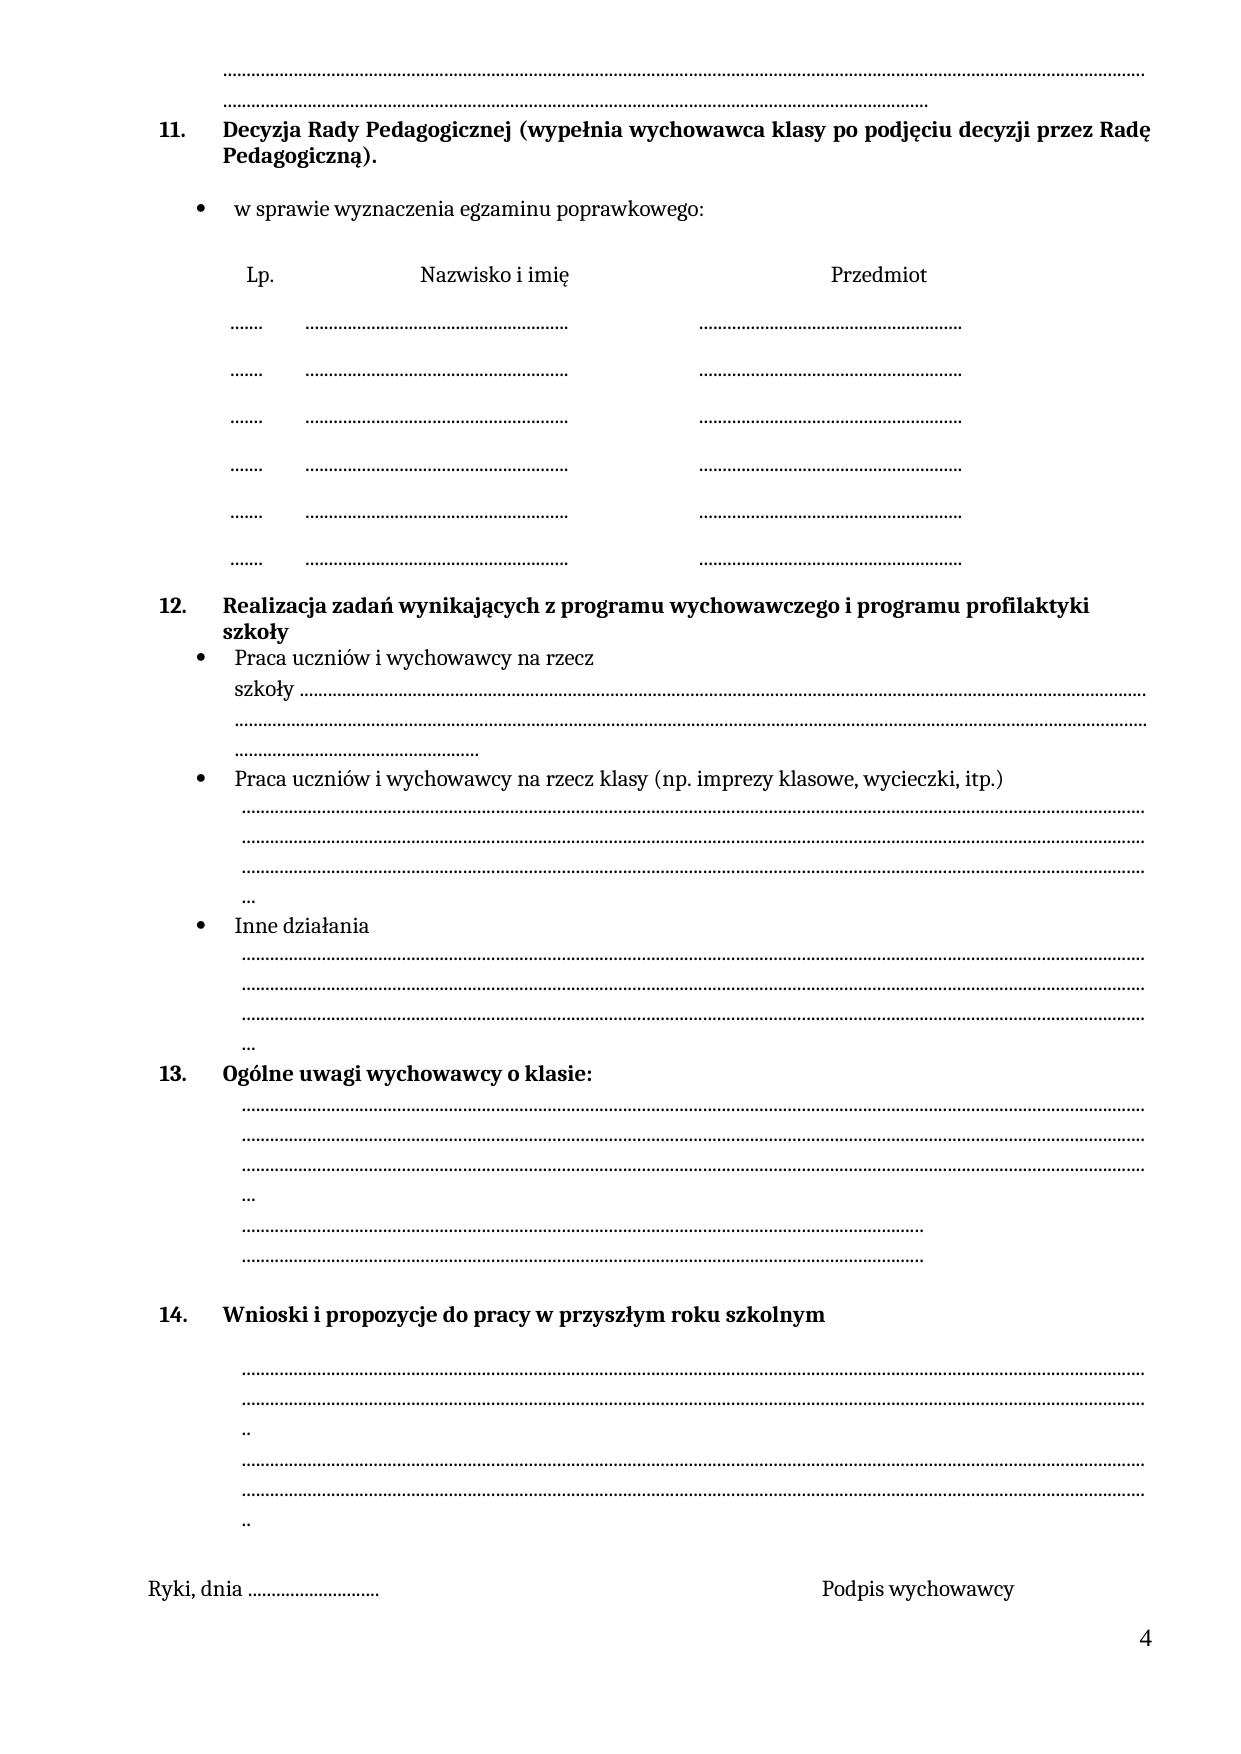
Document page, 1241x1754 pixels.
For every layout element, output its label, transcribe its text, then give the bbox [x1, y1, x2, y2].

list w sprawie wyznaczenia egzaminu poprawkowego: [197, 196, 1152, 222]
list Realizacja zadań wynikających z programu wychowawczego i programu profilaktyki szkoły [159, 592, 1152, 645]
table_cell ....... [223, 309, 298, 356]
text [223, 56, 1152, 113]
table_header Nazwisko i imię [298, 261, 691, 309]
text ................................................................................................................................................................................................................................................................................................................................................................................................................................................................................................................................................................................................... [241, 792, 1152, 909]
table_cell ........................................................ [691, 403, 1066, 451]
table_cell ........................................................ [691, 451, 1066, 498]
text .................................................................................................................................................................................................................................................................................................................................................................................................. [241, 1445, 1152, 1532]
text ................................................................................................................................................. [241, 1242, 1152, 1268]
table_cell ........................................................ [691, 356, 1066, 403]
list Ogólne uwagi wychowawcy o klasie: [159, 1060, 1152, 1087]
table_cell ........................................................ [298, 403, 691, 451]
table_cell ....... [223, 545, 298, 592]
text Ryki, dnia ............................ Podpis wychowawcy [148, 1576, 1152, 1602]
table_cell ....... [223, 356, 298, 403]
table_cell ........................................................ [691, 309, 1066, 356]
list Inne działania [197, 913, 1152, 939]
text ................................................................................................................................................................................................................................................................................................................................................................................................................................................................................................................................................................................................... [241, 939, 1152, 1057]
list Praca uczniów i wychowawcy na rzecz szkoły .......................................................................................................................................................................................................................................................................................................................................................................................................................................... [197, 645, 1152, 762]
table_cell ........................................................ [298, 545, 691, 592]
list Decyzja Rady Pedagogicznej (wypełnia wychowawca klasy po podjęciu decyzji przez Radę Pedagogiczną). [159, 117, 1152, 169]
text ................................................................................................................................................................................................................................................................................................................................................................................................................................................................................................................................................................................................... [241, 1091, 1152, 1208]
table_cell ........................................................ [691, 545, 1066, 592]
table_cell ........................................................ [298, 451, 691, 498]
table_cell ....... [223, 403, 298, 451]
text ................................................................................................................................................. [241, 1211, 1152, 1238]
table_cell ........................................................ [298, 498, 691, 545]
table_cell ....... [223, 451, 298, 498]
table_cell ........................................................ [298, 356, 691, 403]
table_cell ....... [223, 498, 298, 545]
list Wnioski i propozycje do pracy w przyszłym roku szkolnym [159, 1302, 1152, 1328]
list Praca uczniów i wychowawcy na rzecz klasy (np. imprezy klasowe, wycieczki, itp.) [197, 766, 1152, 792]
table_header Lp. [223, 261, 298, 309]
table_cell ........................................................ [298, 309, 691, 356]
table_cell ........................................................ [691, 498, 1066, 545]
text .................................................................................................................................................................................................................................................................................................................................................................................................. [241, 1355, 1152, 1442]
table_header Przedmiot [691, 261, 1066, 309]
